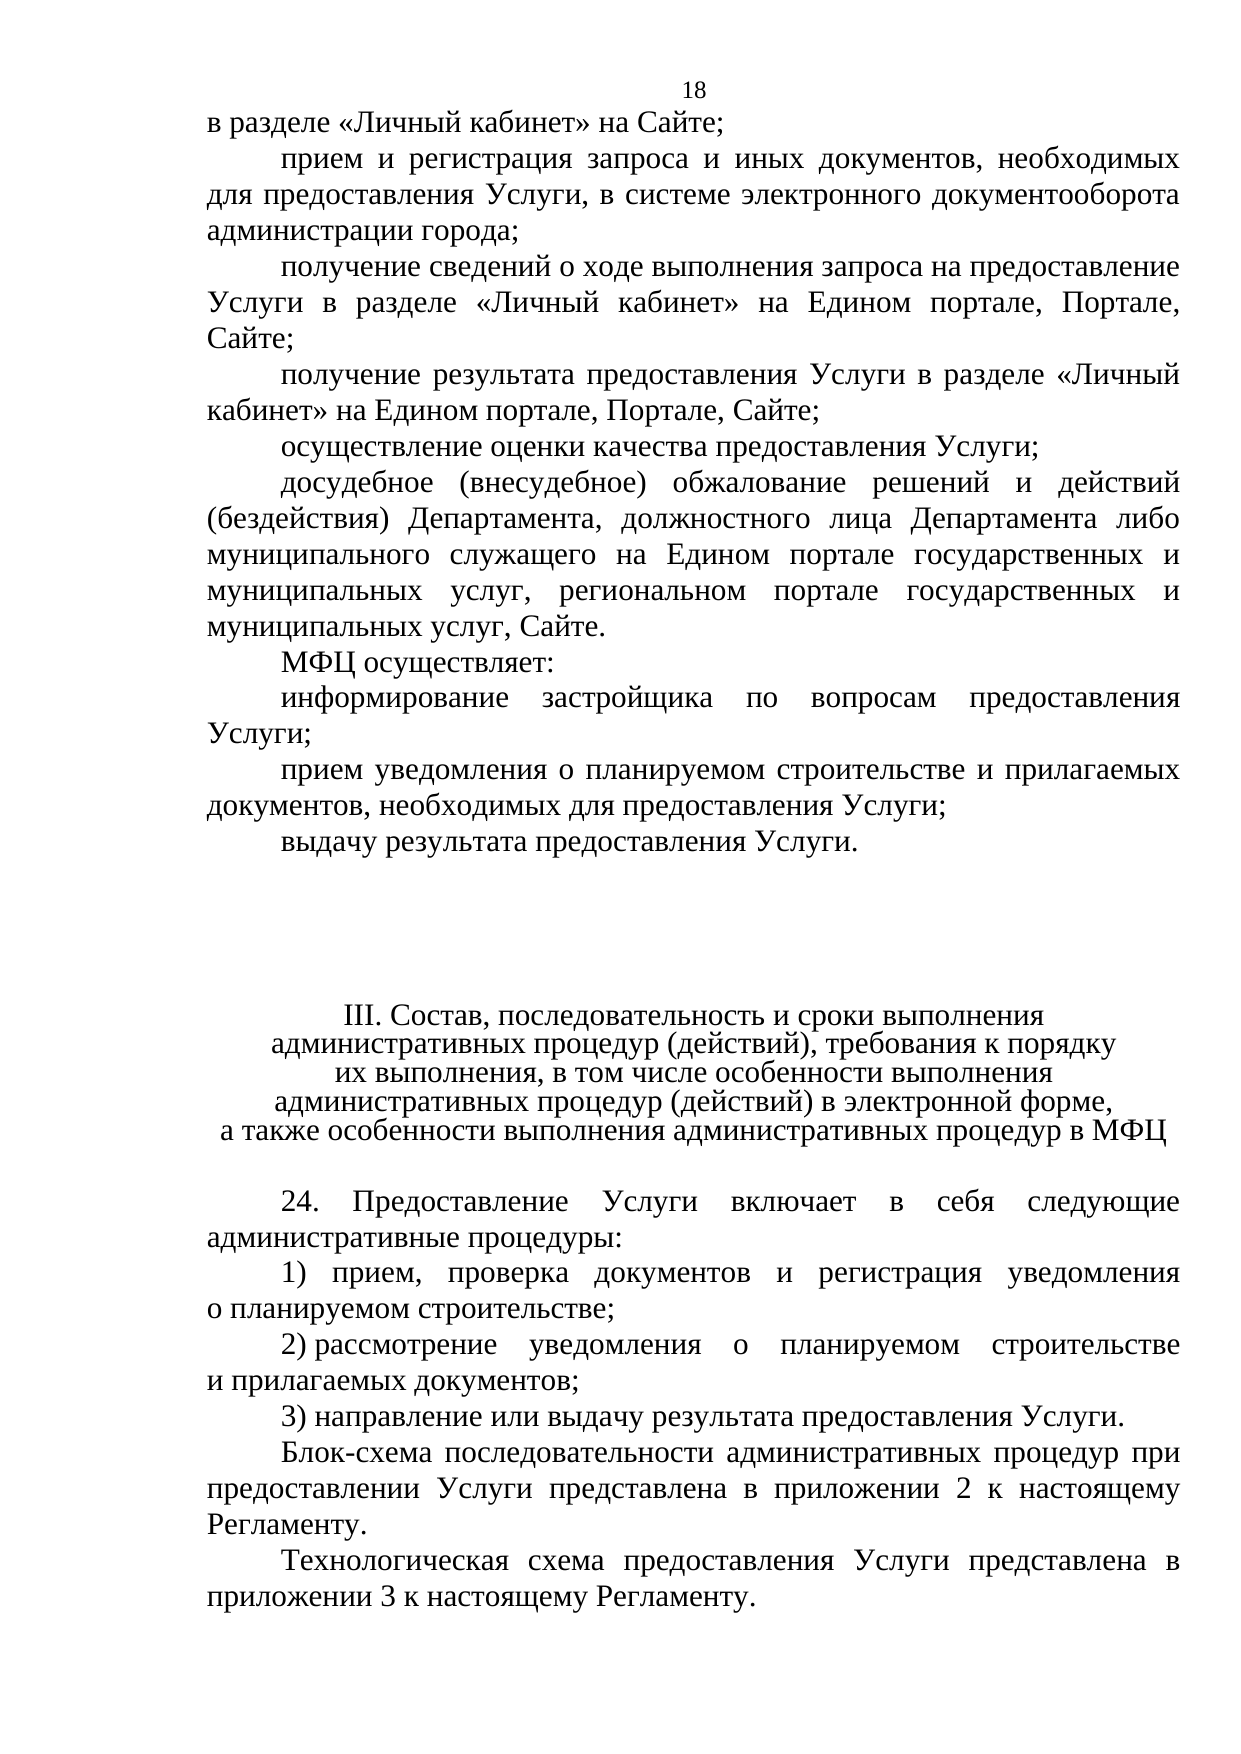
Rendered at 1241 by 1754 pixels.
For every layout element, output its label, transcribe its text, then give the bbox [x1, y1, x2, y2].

text 1) прием, проверка документов и регистрация уведомления о планируемом строительстве; [207, 1254, 1181, 1326]
text информирование застройщика по вопросам предоставления Услуги; [207, 679, 1181, 751]
text получение результата предоставления Услуги в разделе «Личный кабинет» на Едином портале, Портале, Сайте; [207, 355, 1181, 427]
text Блок-схема последовательности административных процедур при предоставлении Услуги представлена в приложении 2 к настоящему Регламенту. [207, 1433, 1181, 1541]
text МФЦ осуществляет: [207, 643, 1181, 679]
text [207, 104, 1181, 140]
text получение сведений о ходе выполнения запроса на предоставление Услуги в разделе «Личный кабинет» на Едином портале, Портале, Сайте; [207, 247, 1181, 355]
text административных процедур (действий), требования к порядку [207, 1031, 1181, 1060]
text прием и регистрация запроса и иных документов, необходимых для предоставления Услуги, в системе электронного документооборота администрации города; [207, 140, 1181, 247]
text 24. Предоставление Услуги включает в себя следующие административные процедуры: [207, 1182, 1181, 1254]
text 3) направление или выдачу результата предоставления Услуги. [207, 1397, 1181, 1433]
text а также особенности выполнения административных процедур в МФЦ [207, 1117, 1181, 1146]
text выдачу результата предоставления Услуги. [207, 822, 1181, 858]
text III. Состав, последовательность и сроки выполнения [207, 1002, 1181, 1031]
text административных процедур (действий) в электронной форме, [207, 1088, 1181, 1117]
text прием уведомления о планируемом строительстве и прилагаемых документов, необходимых для предоставления Услуги; [207, 751, 1181, 822]
text осуществление оценки качества предоставления Услуги; [207, 427, 1181, 463]
text Технологическая схема предоставления Услуги представлена в приложении 3 к настоящему Регламенту. [207, 1541, 1181, 1613]
text 2) рассмотрение уведомления о планируемом строительстве и прилагаемых документов; [207, 1326, 1181, 1397]
text досудебное (внесудебное) обжалование решений и действий (бездействия) Департамента, должностного лица Департамента либо муниципального служащего на Едином портале государственных и муниципальных услуг, региональном портале государственных и муниципальных услуг, Сайте. [207, 463, 1181, 643]
text их выполнения, в том числе особенности выполнения [207, 1060, 1181, 1088]
